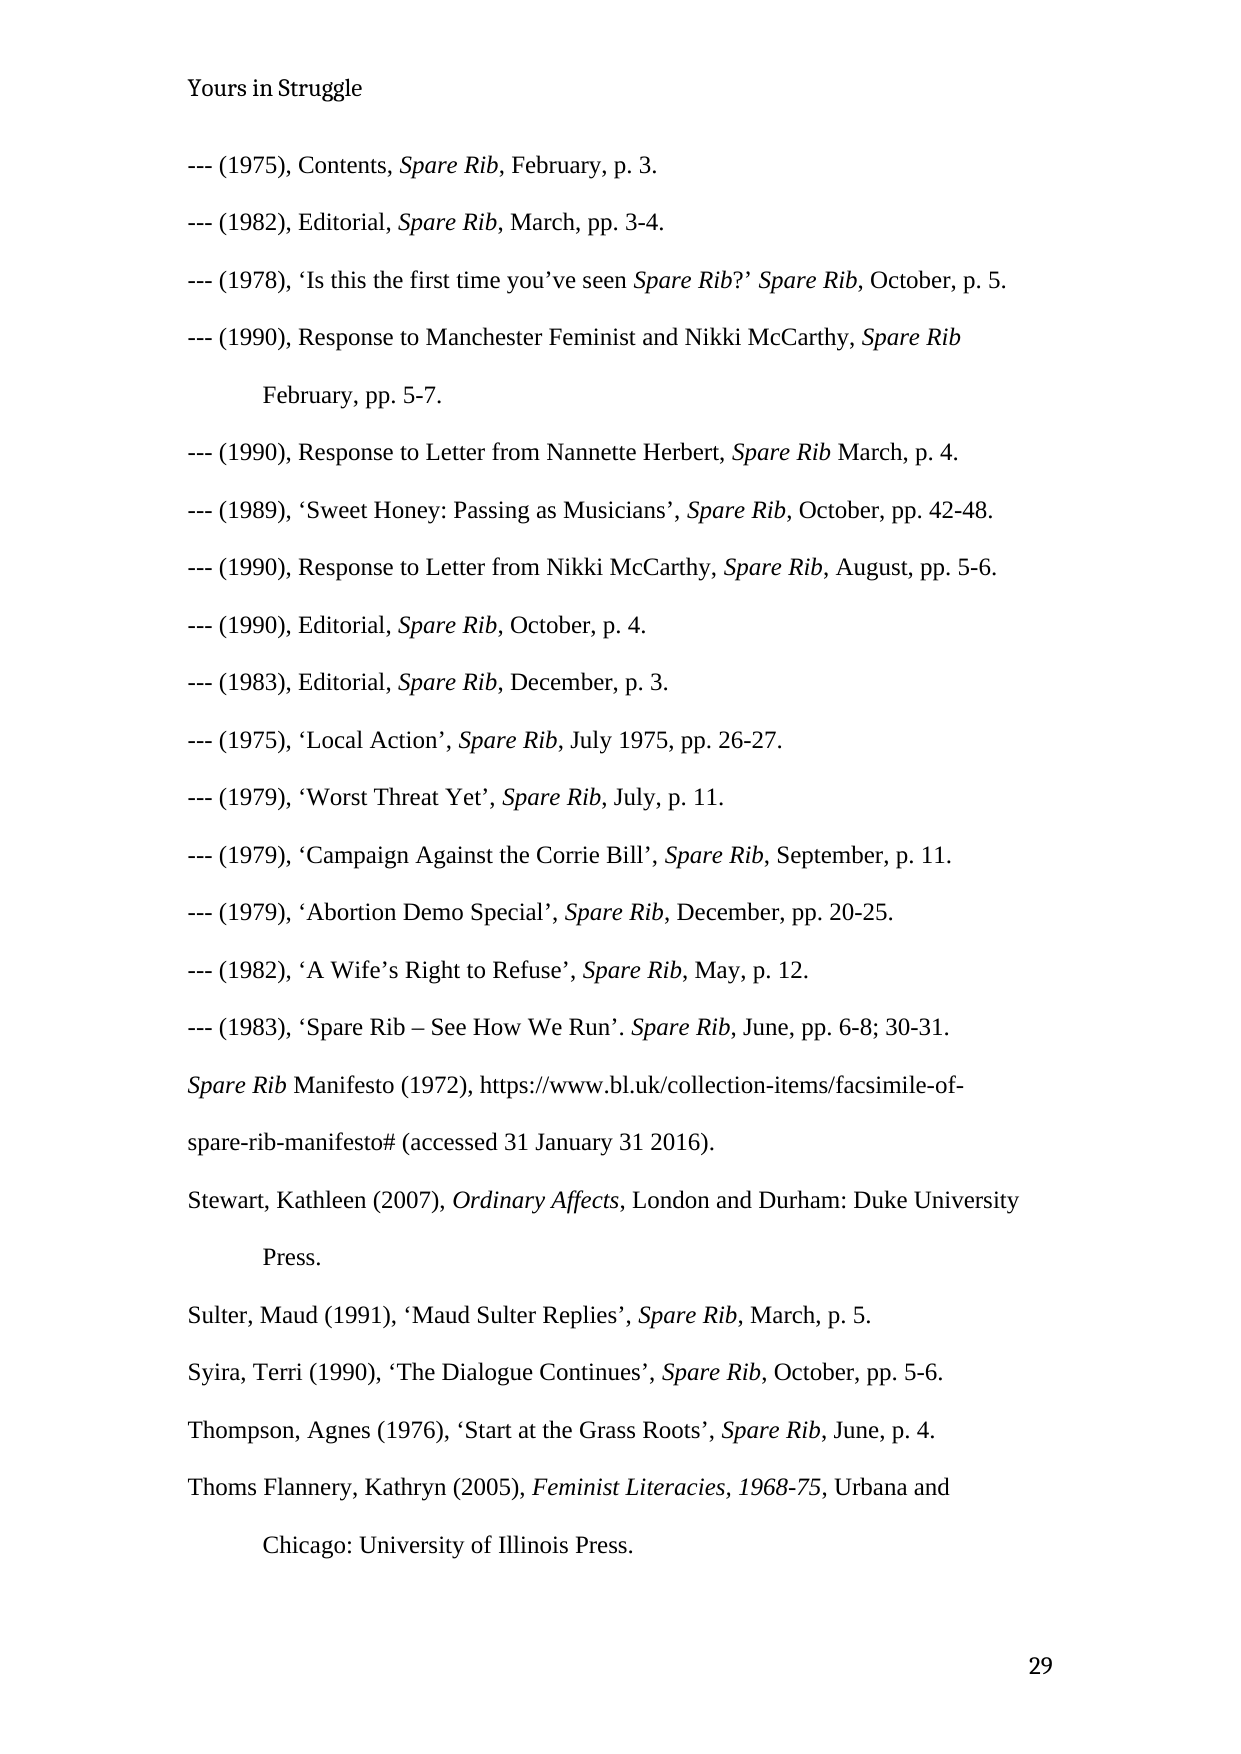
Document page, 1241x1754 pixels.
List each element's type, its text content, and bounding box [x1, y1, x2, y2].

text Thoms Flannery, Kathryn (2005), Feminist Literacies, 1968-75, Urbana and [187, 1472, 1053, 1501]
text --- (1978), ‘Is this the first time you’ve seen Spare Rib?’ Spare Rib, October, p. 5. [187, 265, 1053, 294]
text --- (1990), Response to Letter from Nikki McCarthy, Spare Rib, August, pp. 5-6. [187, 552, 1053, 581]
text --- (1982), Editorial, Spare Rib, March, pp. 3-4. [187, 207, 1053, 236]
text Chicago: University of Illinois Press. [187, 1530, 1053, 1559]
text --- (1982), ‘A Wife’s Right to Refuse’, Spare Rib, May, p. 12. [187, 955, 1053, 984]
text --- (1983), Editorial, Spare Rib, December, p. 3. [187, 667, 1053, 696]
text Syira, Terri (1990), ‘The Dialogue Continues’, Spare Rib, October, pp. 5-6. [187, 1357, 1053, 1386]
text --- (1975), ‘Local Action’, Spare Rib, July 1975, pp. 26-27. [187, 725, 1053, 754]
text Sulter, Maud (1991), ‘Maud Sulter Replies’, Spare Rib, March, p. 5. [187, 1300, 1053, 1329]
text --- (1979), ‘Campaign Against the Corrie Bill’, Spare Rib, September, p. 11. [187, 840, 1053, 869]
text Stewart, Kathleen (2007), Ordinary Affects, London and Durham: Duke University [187, 1185, 1053, 1214]
text Press. [187, 1242, 1053, 1271]
text February, pp. 5-7. [187, 380, 1053, 409]
text --- (1975), Contents, Spare Rib, February, p. 3. [187, 150, 1053, 179]
text --- (1990), Response to Letter from Nannette Herbert, Spare Rib March, p. 4. [187, 437, 1053, 466]
text spare-rib-manifesto# (accessed 31 January 31 2016). [187, 1127, 1053, 1156]
text --- (1983), ‘Spare Rib – See How We Run’. Spare Rib, June, pp. 6-8; 30-31. [187, 1012, 1053, 1041]
text --- (1979), ‘Worst Threat Yet’, Spare Rib, July, p. 11. [187, 782, 1053, 811]
text Spare Rib Manifesto (1972), https://www.bl.uk/collection-items/facsimile-of- [187, 1070, 1053, 1099]
text Thompson, Agnes (1976), ‘Start at the Grass Roots’, Spare Rib, June, p. 4. [187, 1415, 1053, 1444]
text --- (1990), Response to Manchester Feminist and Nikki McCarthy, Spare Rib [187, 322, 1053, 351]
text --- (1989), ‘Sweet Honey: Passing as Musicians’, Spare Rib, October, pp. 42-48. [187, 495, 1053, 524]
text --- (1990), Editorial, Spare Rib, October, p. 4. [187, 610, 1053, 639]
text --- (1979), ‘Abortion Demo Special’, Spare Rib, December, pp. 20-25. [187, 897, 1053, 926]
